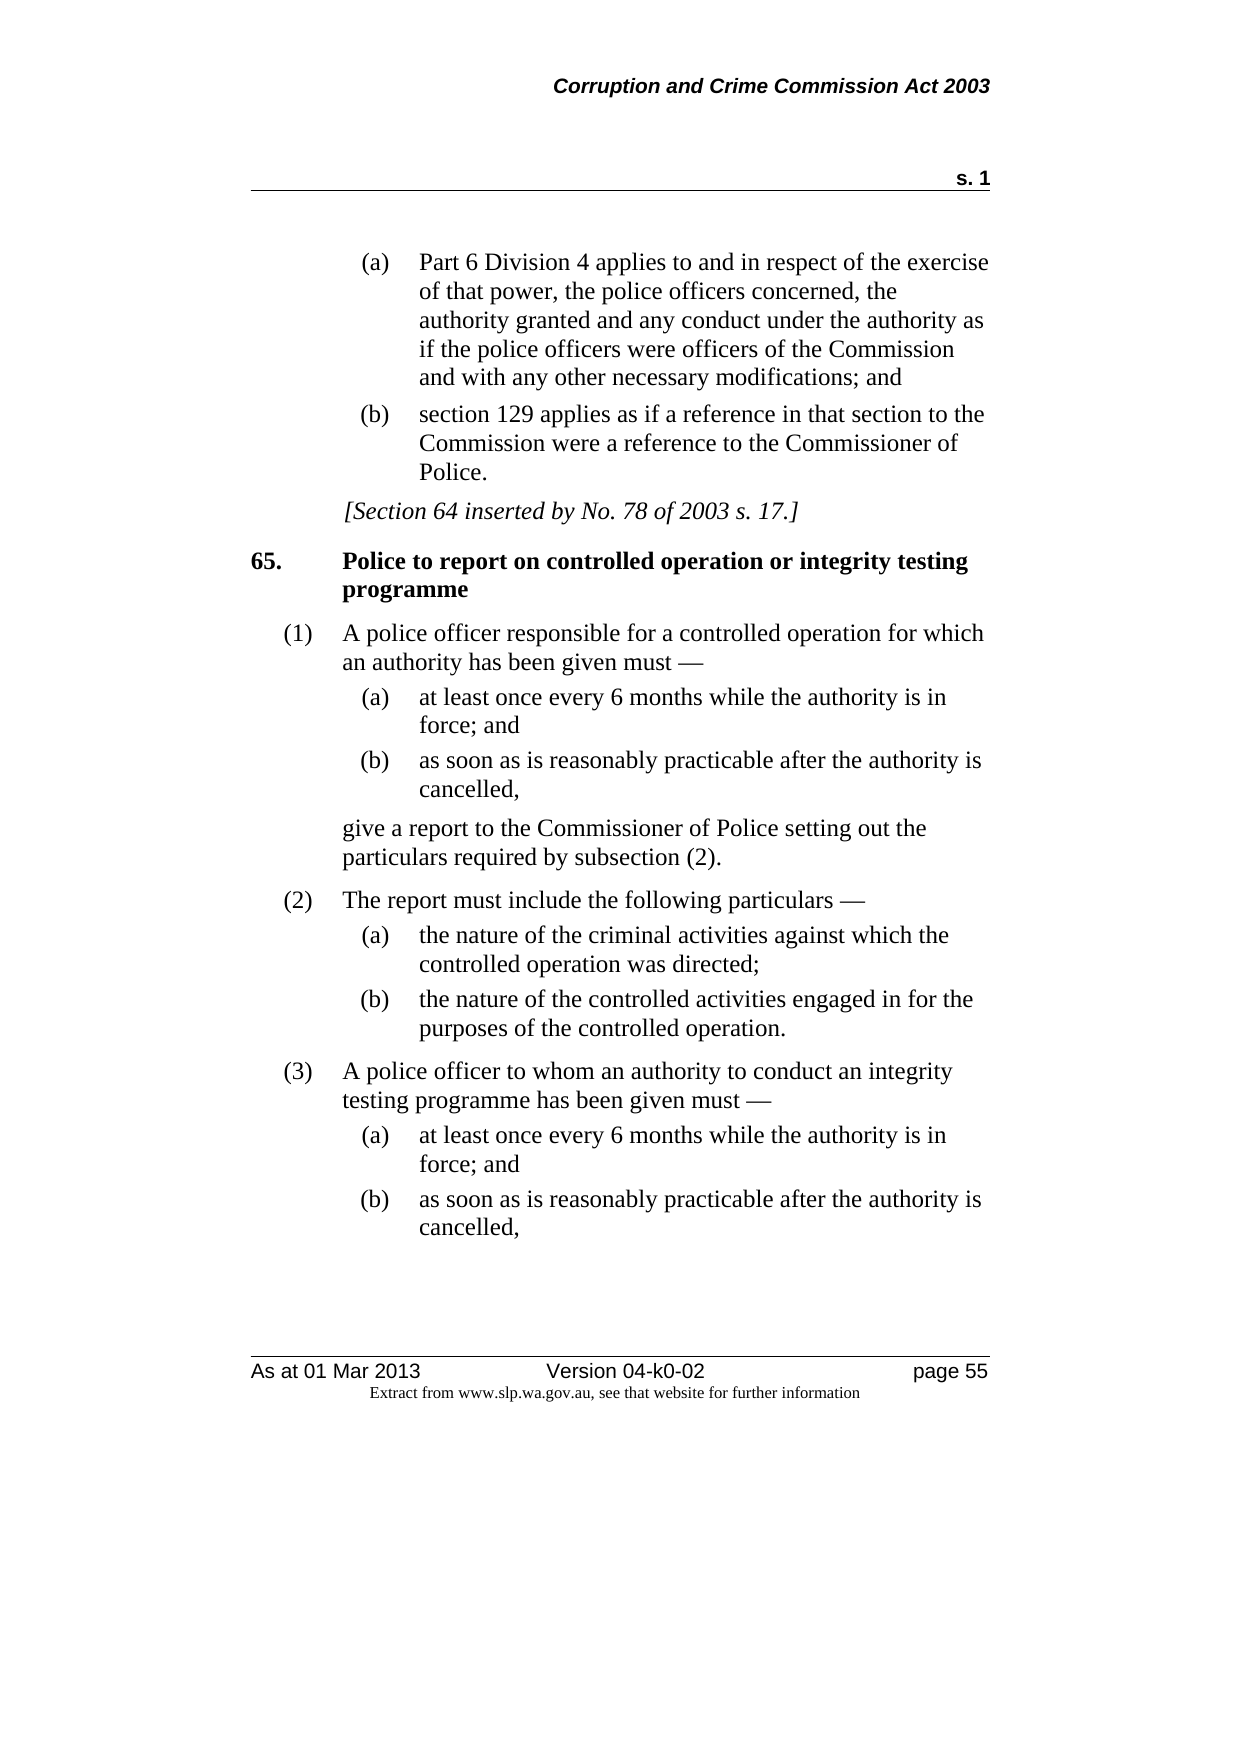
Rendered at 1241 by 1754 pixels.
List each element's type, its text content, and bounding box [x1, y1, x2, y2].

text (a) at least once every 6 months while the authority is in force; and [251, 1120, 990, 1177]
text (b) as soon as is reasonably practicable after the authority is cancelled, [251, 745, 990, 803]
text (b) the nature of the controlled activities engaged in for the purposes of the controlled operation. [251, 984, 990, 1042]
text give a report to the Commissioner of Police setting out the particulars required by subsection (2). [251, 813, 990, 871]
text [Section 64 inserted by No. 78 of 2003 s. 17.] [251, 496, 990, 525]
text (a) Part 6 Division 4 applies to and in respect of the exercise of that power, the police officers concerned, the authority granted and any conduct under the authority as if the police officers were officers of the Commission and with any other necessary modifications; and [251, 247, 990, 391]
text (a) at least once every 6 months while the authority is in force; and [251, 682, 990, 739]
subtitle 65. Police to report on controlled operation or integrity testing programme [251, 546, 990, 603]
text (1) A police officer responsible for a controlled operation for which an authority has been given must — [251, 618, 990, 675]
text (2) The report must include the following particulars — [251, 885, 990, 914]
text (a) the nature of the criminal activities against which the controlled operation was directed; [251, 920, 990, 978]
text (b) as soon as is reasonably practicable after the authority is cancelled, [251, 1184, 990, 1241]
text (3) A police officer to whom an authority to conduct an integrity testing programme has been given must — [251, 1056, 990, 1114]
text (b) section 129 applies as if a reference in that section to the Commission were a reference to the Commissioner of Police. [251, 399, 990, 486]
